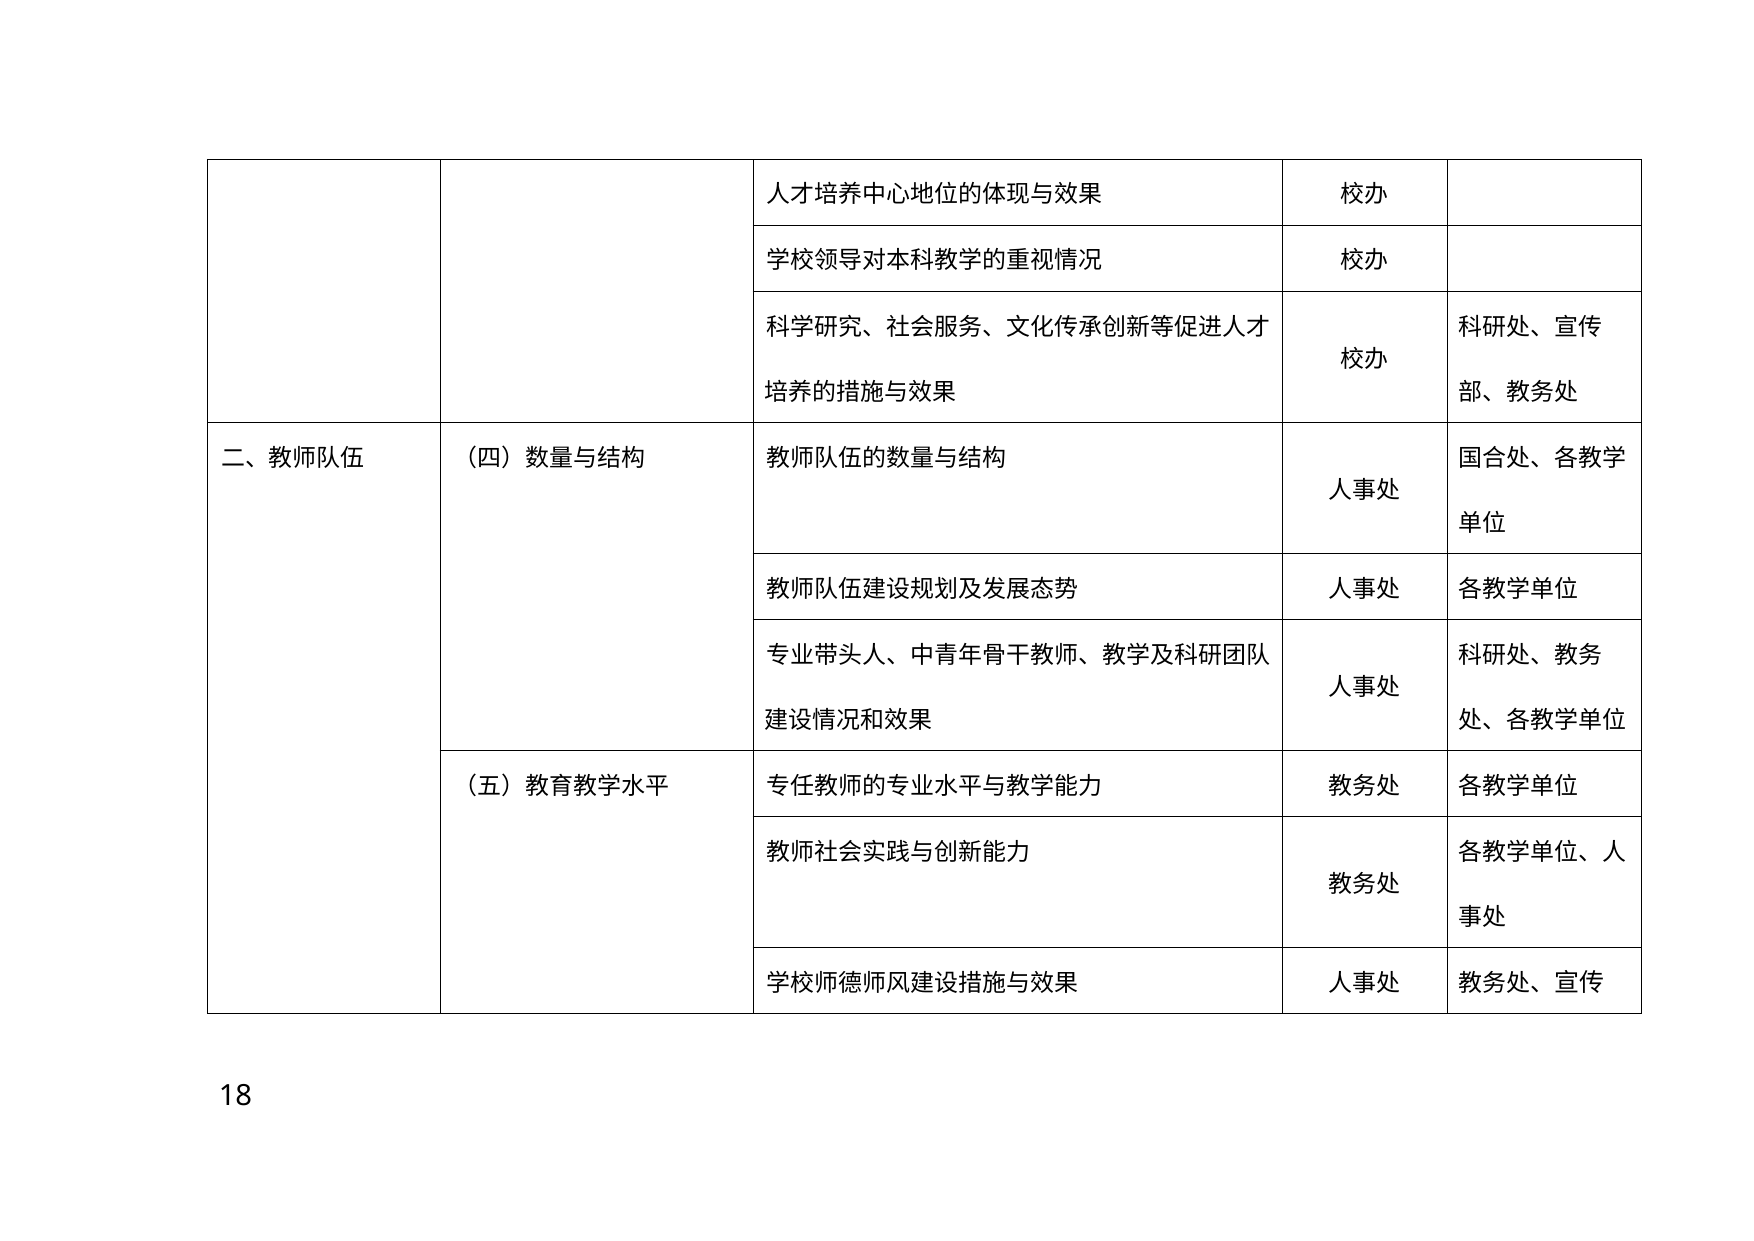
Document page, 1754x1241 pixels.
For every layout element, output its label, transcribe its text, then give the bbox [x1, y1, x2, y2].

table_cell [1448, 226, 1641, 291]
table_cell 各教学单位、人事处 [1448, 817, 1641, 947]
table_cell 教务处 [1283, 817, 1447, 947]
table_cell 二、教师队伍 [208, 423, 440, 1013]
table_cell 学校领导对本科教学的重视情况 [754, 226, 1282, 291]
table_cell 校办 [1283, 160, 1447, 225]
table_cell 教师队伍建设规划及发展态势 [754, 554, 1282, 619]
table_cell 专业带头人、中青年骨干教师、教学及科研团队建设情况和效果 [754, 620, 1282, 750]
table_cell [1448, 160, 1641, 225]
table_cell 科研处、教务处、各教学单位 [1448, 620, 1641, 750]
table_cell 人事处 [1283, 620, 1447, 750]
table_cell 科学研究、社会服务、文化传承创新等促进人才培养的措施与效果 [754, 292, 1282, 422]
table_cell 人事处 [1283, 423, 1447, 553]
table_cell 科研处、宣传部、教务处 [1448, 292, 1641, 422]
table_cell 校办 [1283, 292, 1447, 422]
table_cell 专任教师的专业水平与教学能力 [754, 751, 1282, 816]
table_cell 人事处 [1283, 948, 1447, 1013]
table_cell 教务处、宣传部、工会、各教学单位 [1448, 948, 1641, 1013]
table_cell 各教学单位 [1448, 554, 1641, 619]
table_cell （四）数量与结构 [441, 423, 753, 750]
table_cell 教师队伍的数量与结构 [754, 423, 1282, 553]
table_cell 人事处 [1283, 554, 1447, 619]
table_cell 人才培养中心地位的体现与效果 [754, 160, 1282, 225]
table_cell 校办 [1283, 226, 1447, 291]
table_cell 教师社会实践与创新能力 [754, 817, 1282, 947]
table_cell 教务处 [1283, 751, 1447, 816]
table_cell 国合处、各教学单位 [1448, 423, 1641, 553]
table_cell （五）教育教学水平 [441, 751, 753, 1013]
table_cell 学校师德师风建设措施与效果 [754, 948, 1282, 1013]
table_cell 各教学单位 [1448, 751, 1641, 816]
